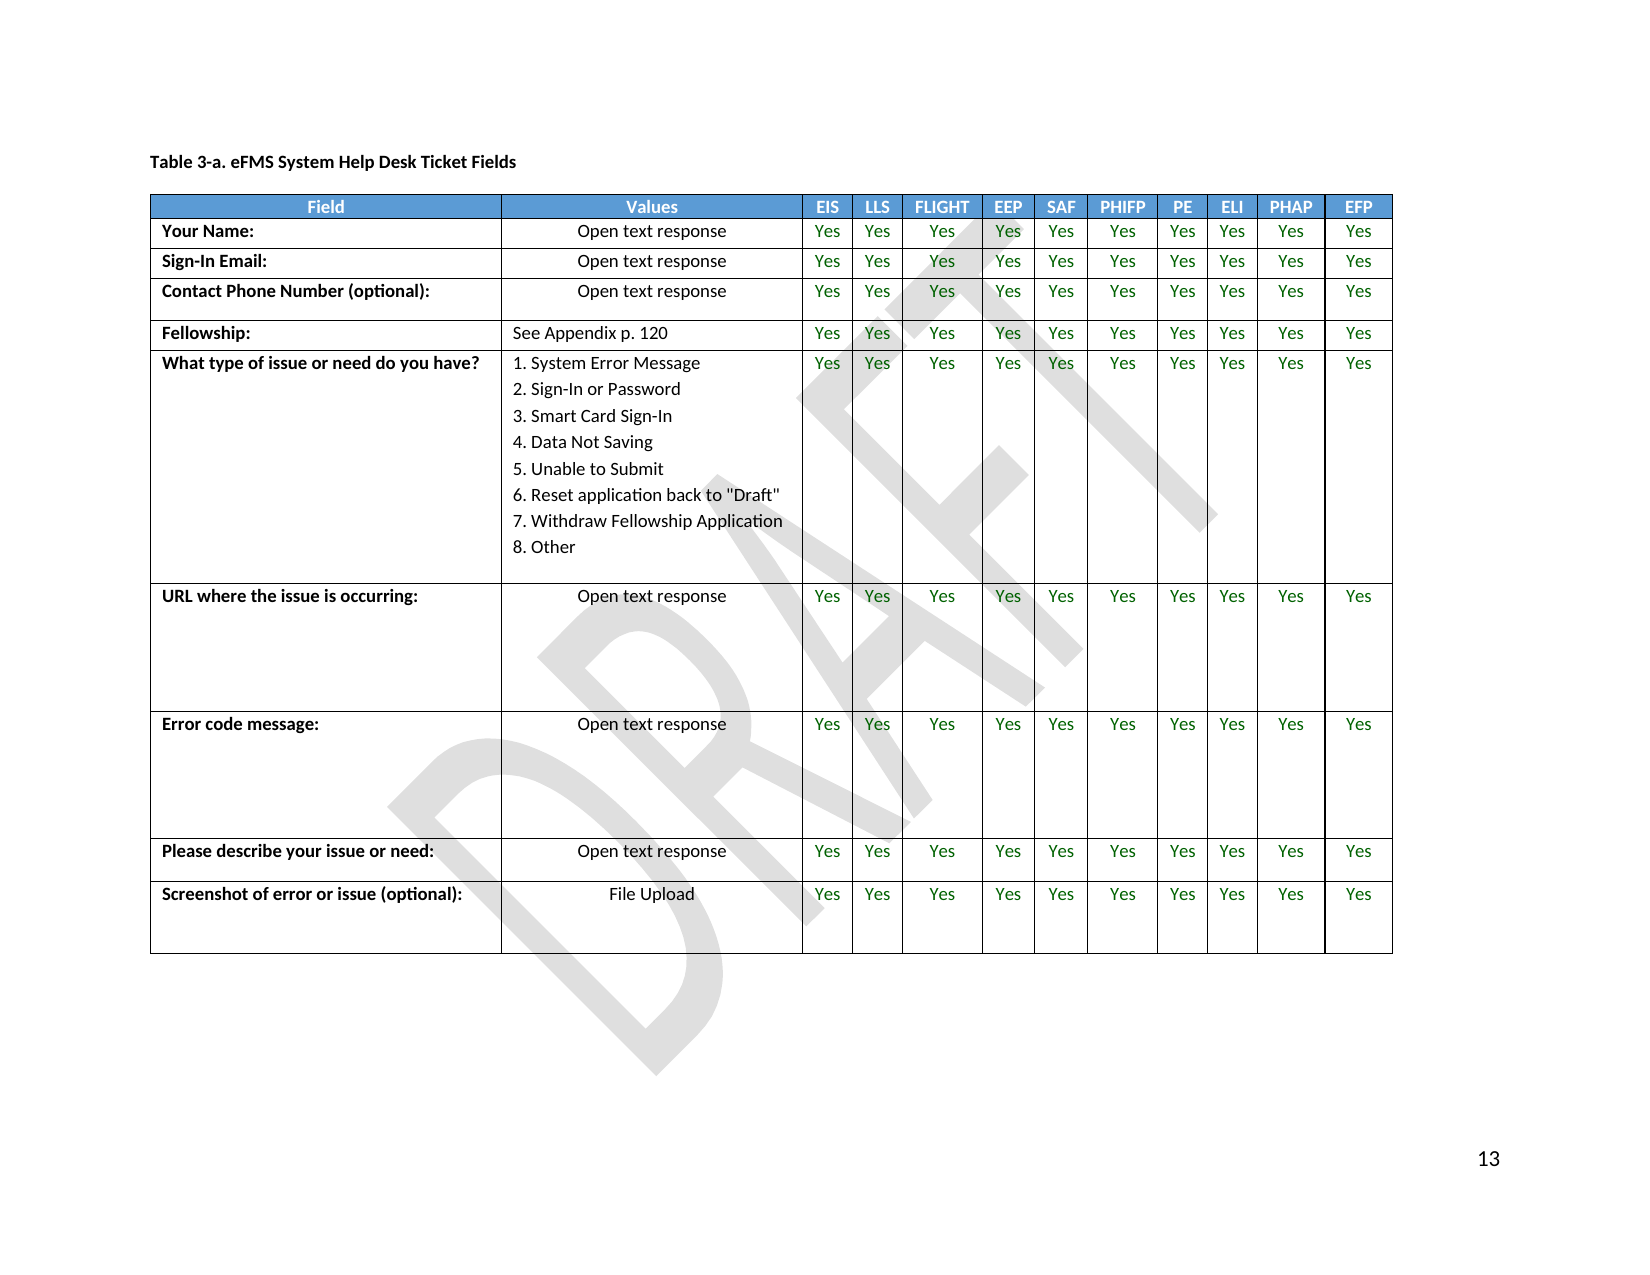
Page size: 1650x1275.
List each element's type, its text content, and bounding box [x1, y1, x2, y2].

table_cell Yes [983, 249, 1034, 278]
table_cell Yes [853, 882, 902, 953]
table_cell 1. System Error Message 2. Sign-In or Password 3. Smart Card Sign-In 4. Data Not Saving 5. Unable to Submit 6. Reset application back to "Draft" 7. Withdraw Fellowship Application 8. Other [502, 351, 802, 583]
table_cell Yes [803, 219, 852, 248]
table_cell Yes [1035, 321, 1087, 350]
table_header Values [502, 195, 802, 218]
table_cell Open text response [502, 219, 802, 248]
table_header PE [1158, 195, 1207, 218]
table_cell Yes [903, 839, 982, 881]
table_cell Yes [1035, 219, 1087, 248]
table_cell Yes [903, 584, 982, 711]
table_cell Yes [983, 839, 1034, 881]
table_cell Yes [1035, 279, 1087, 320]
table_cell Yes [1158, 219, 1207, 248]
table_cell Yes [1088, 279, 1157, 320]
table_cell Yes [1158, 839, 1207, 881]
table_cell Yes [903, 249, 982, 278]
table_cell Please describe your issue or need: [151, 839, 501, 881]
table_cell Yes [803, 839, 852, 881]
table_cell Yes [1258, 712, 1324, 838]
table_cell Error code message: [151, 712, 501, 838]
table_cell Yes [1326, 882, 1392, 953]
table_cell Yes [1088, 249, 1157, 278]
table_cell Yes [803, 584, 852, 711]
table_cell Yes [1258, 351, 1324, 583]
table_cell Yes [1208, 712, 1257, 838]
table_cell Yes [1258, 584, 1324, 711]
table_cell Yes [853, 249, 902, 278]
table_cell Open text response [502, 584, 802, 711]
table_cell Screenshot of error or issue (optional): [151, 882, 501, 953]
table_cell Yes [983, 584, 1034, 711]
table_cell Yes [1035, 712, 1087, 838]
table_header SAF [1035, 195, 1087, 218]
table_cell Yes [1326, 584, 1392, 711]
table_cell Yes [903, 321, 982, 350]
table_cell Yes [803, 882, 852, 953]
table_cell Yes [1208, 351, 1257, 583]
table_header EIS [803, 195, 852, 218]
table_cell Yes [983, 712, 1034, 838]
table_cell Yes [1326, 249, 1392, 278]
table_header LLS [853, 195, 902, 218]
table_cell Yes [983, 882, 1034, 953]
table_cell File Upload [502, 882, 802, 953]
table_cell Yes [853, 839, 902, 881]
table_cell Yes [1326, 219, 1392, 248]
table_header EFP [1326, 195, 1392, 218]
table_cell Yes [1258, 279, 1324, 320]
table_cell Yes [1326, 279, 1392, 320]
table_cell Yes [1158, 279, 1207, 320]
table_cell Yes [1158, 882, 1207, 953]
table_cell Open text response [502, 712, 802, 838]
table_cell Open text response [502, 249, 802, 278]
table_cell Yes [803, 351, 852, 583]
table_cell What type of issue or need do you have? [151, 351, 501, 583]
table_cell Yes [1326, 351, 1392, 583]
table_cell Yes [853, 351, 902, 583]
table_header ELI [1208, 195, 1257, 218]
table_cell Yes [1088, 712, 1157, 838]
table_cell Yes [853, 321, 902, 350]
table_cell Yes [1208, 219, 1257, 248]
table_cell Open text response [502, 839, 802, 881]
table_cell Yes [1208, 584, 1257, 711]
table_cell Yes [983, 219, 1034, 248]
table_cell Contact Phone Number (optional): [151, 279, 501, 320]
table_cell Yes [1326, 839, 1392, 881]
text Table 3-a. eFMS System Help Desk Ticket Fields [150, 150, 1500, 173]
table_cell Yes [1208, 279, 1257, 320]
table_cell Yes [1326, 712, 1392, 838]
table_cell Sign-In Email: [151, 249, 501, 278]
table_cell Yes [1158, 321, 1207, 350]
table_cell Yes [1258, 321, 1324, 350]
table_cell Yes [903, 712, 982, 838]
table_cell Yes [1088, 584, 1157, 711]
table_cell Yes [853, 712, 902, 838]
table_cell Yes [983, 279, 1034, 320]
table_cell Yes [1088, 321, 1157, 350]
table_cell Yes [1208, 249, 1257, 278]
table_cell Yes [1326, 321, 1392, 350]
table_header PHAP [1258, 195, 1324, 218]
table_cell Yes [903, 882, 982, 953]
table_cell Yes [1035, 839, 1087, 881]
table_cell Yes [853, 584, 902, 711]
table_cell See Appendix p. 120 [502, 321, 802, 350]
table_cell Yes [1088, 351, 1157, 583]
table_cell Open text response [502, 279, 802, 320]
table_cell URL where the issue is occurring: [151, 584, 501, 711]
table_cell Your Name: [151, 219, 501, 248]
table_cell Yes [903, 279, 982, 320]
table_cell Yes [803, 321, 852, 350]
table_cell Yes [853, 219, 902, 248]
table_cell Yes [1258, 882, 1324, 953]
table_cell Yes [1088, 219, 1157, 248]
table_cell Yes [1258, 249, 1324, 278]
table_cell Yes [903, 351, 982, 583]
table_cell Yes [803, 249, 852, 278]
table_cell Yes [903, 219, 982, 248]
table_header FLIGHT [903, 195, 982, 218]
table_cell Yes [1035, 249, 1087, 278]
table_cell Yes [983, 321, 1034, 350]
table_cell Yes [1158, 584, 1207, 711]
table_cell Yes [1158, 249, 1207, 278]
table_cell Yes [1258, 839, 1324, 881]
table_cell Yes [1035, 351, 1087, 583]
table_cell Yes [1208, 321, 1257, 350]
table_header Field [151, 195, 501, 218]
table_cell Yes [1208, 839, 1257, 881]
table_cell Yes [853, 279, 902, 320]
table_cell Fellowship: [151, 321, 501, 350]
table_cell Yes [1208, 882, 1257, 953]
table_cell Yes [803, 712, 852, 838]
table_cell Yes [1258, 219, 1324, 248]
table_header EEP [983, 195, 1034, 218]
table_cell Yes [803, 279, 852, 320]
table_cell Yes [1035, 882, 1087, 953]
table_cell Yes [983, 351, 1034, 583]
table_cell Yes [1035, 584, 1087, 711]
table_cell Yes [1088, 839, 1157, 881]
table_cell Yes [1088, 882, 1157, 953]
table_header PHIFP [1088, 195, 1157, 218]
table_cell Yes [1158, 712, 1207, 838]
table_cell Yes [1158, 351, 1207, 583]
